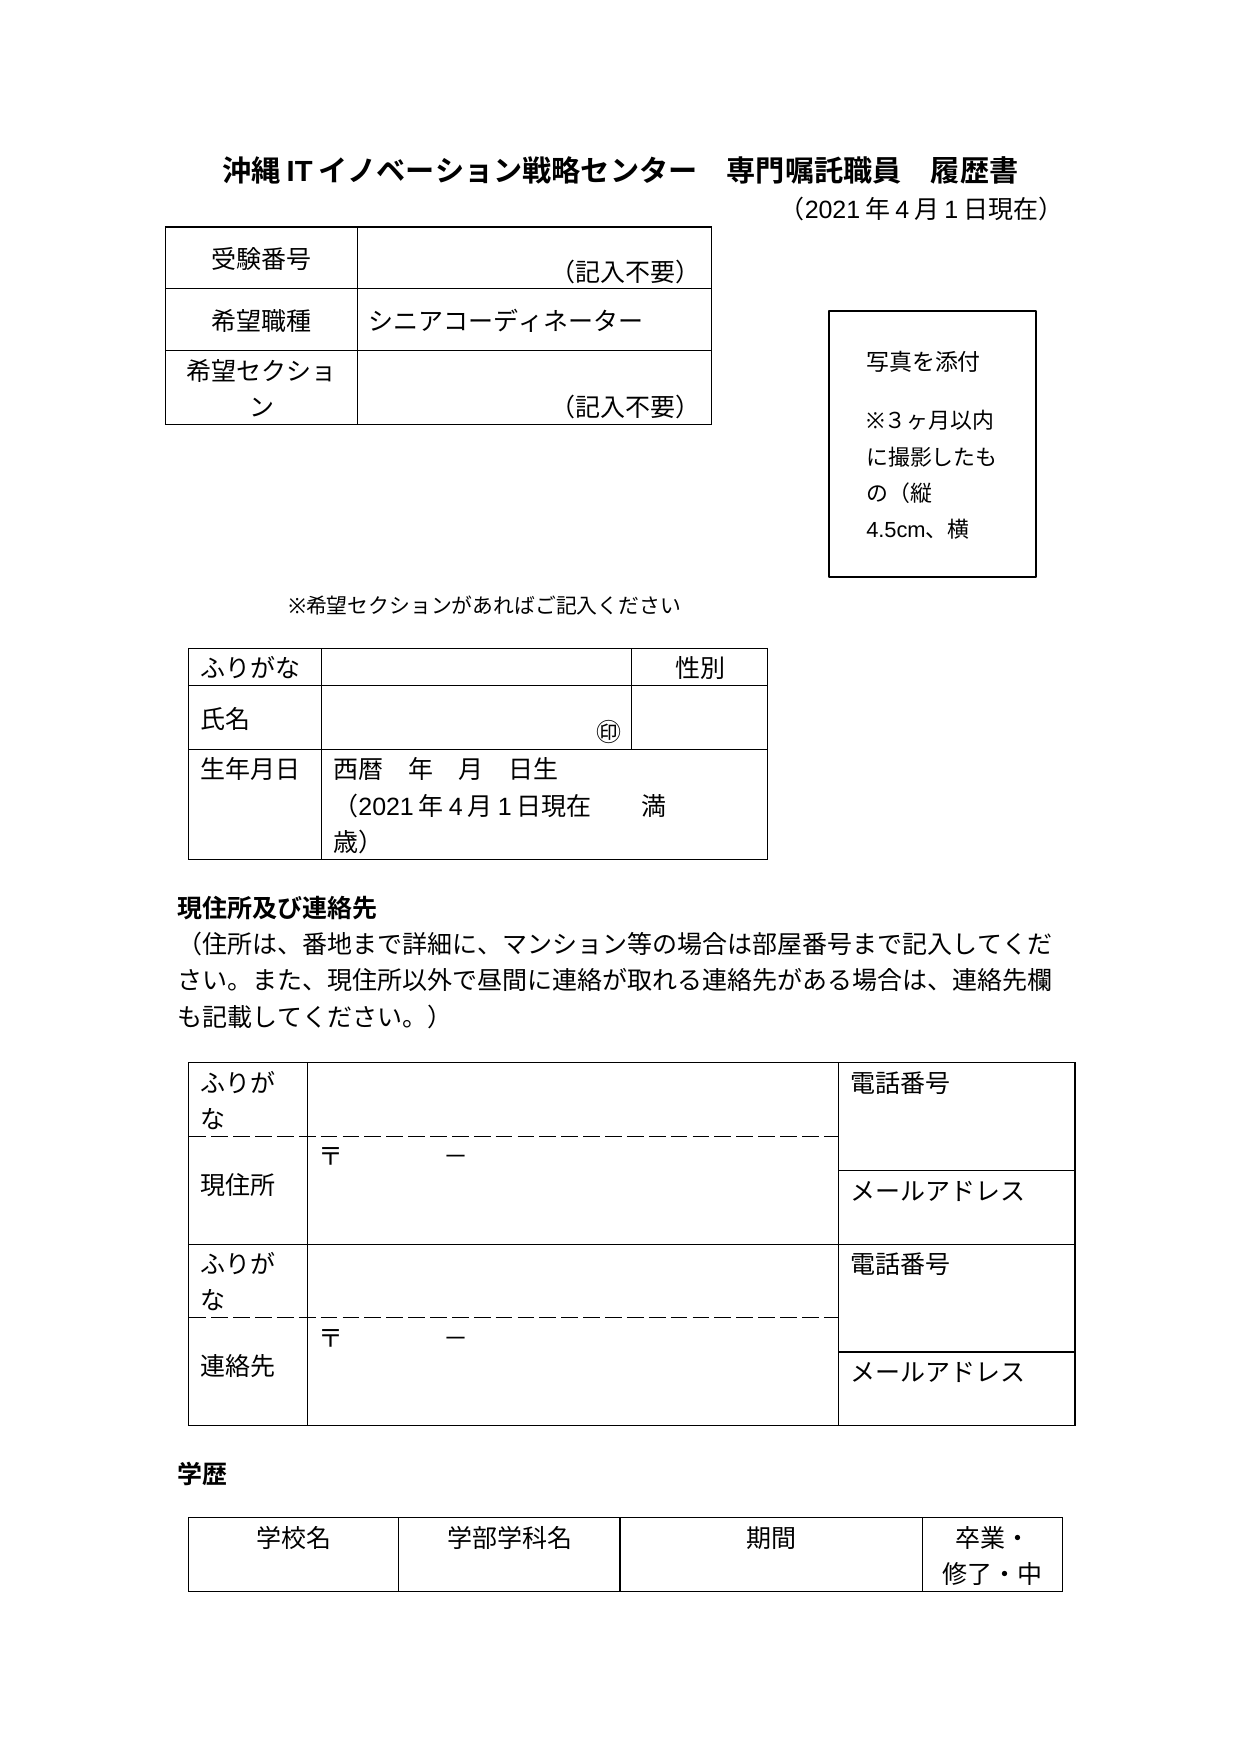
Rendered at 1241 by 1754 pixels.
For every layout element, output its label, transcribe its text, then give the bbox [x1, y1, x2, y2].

table_header 電話番号 [839, 1063, 1074, 1170]
table_header （記入不要） [358, 228, 711, 288]
table_cell 希望職種 [166, 289, 357, 350]
table_header 性別 [632, 649, 767, 685]
table_cell メールアドレス [839, 1353, 1074, 1425]
table_cell [632, 686, 767, 749]
text 学歴 [177, 1454, 1063, 1491]
table_cell 現住所 [189, 1136, 307, 1243]
table_header 学校名 [189, 1518, 398, 1591]
table_header [308, 1063, 838, 1136]
table_cell 〒 － [308, 1136, 838, 1243]
table_cell （記入不要） [358, 351, 711, 424]
text （住所は、番地まで詳細に、マンション等の場合は部屋番号まで記入してください。また、現住所以外で昼間に連絡が取れる連絡先がある場合は、連絡先欄も記載してください。） [177, 924, 1063, 1033]
table_header [322, 649, 631, 685]
table_cell 〒 － [308, 1317, 838, 1425]
table_cell メールアドレス [839, 1171, 1074, 1243]
table_header 学部学科名 [399, 1518, 619, 1591]
text （2021年4月1日現在） [177, 190, 1063, 226]
text 現住所及び連絡先 [177, 888, 1063, 924]
table_header 期間 [621, 1518, 922, 1591]
table_cell 電話番号 [839, 1245, 1074, 1351]
table_cell 希望セクション [166, 351, 357, 424]
table_cell 氏名 [189, 686, 321, 749]
table_header 受験番号 [166, 228, 357, 288]
table_header ふりがな [189, 649, 321, 685]
table_cell 連絡先 [189, 1317, 307, 1425]
table_cell ふりがな [189, 1245, 307, 1317]
text ※希望セクションがあればご記入ください [177, 226, 1063, 619]
table_cell ㊞ [322, 686, 631, 749]
table_cell シニアコーディネーター [358, 289, 711, 350]
table_cell 生年月日 [189, 750, 321, 858]
table_cell 西暦 年 月 日生 （2021年4月1日現在 満 歳） [322, 750, 767, 858]
text 沖縄ITイノベーション戦略センター 専門嘱託職員 履歴書 [177, 148, 1063, 190]
table_header 卒業・ 修了・中退の別 [923, 1518, 1062, 1591]
table_header ふりがな [189, 1063, 307, 1136]
table_cell [308, 1245, 838, 1317]
